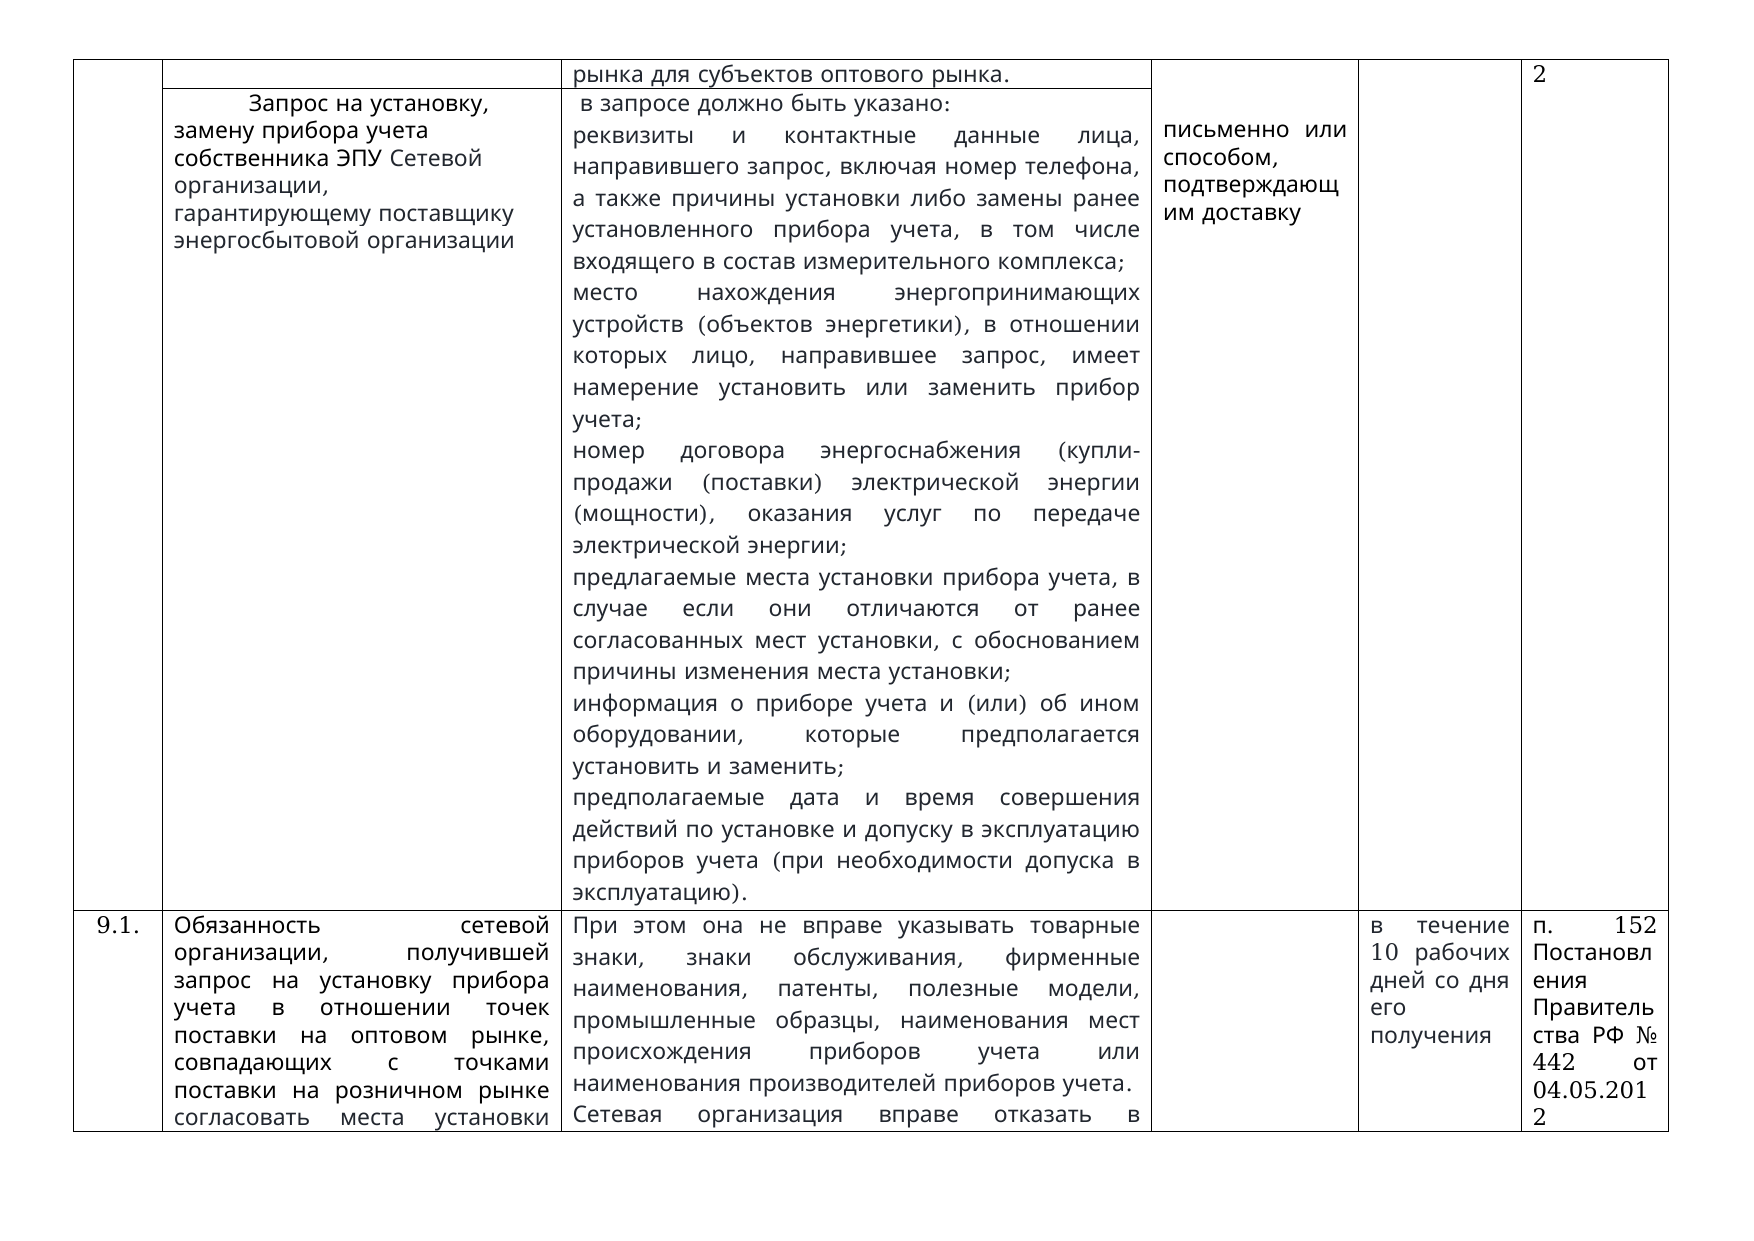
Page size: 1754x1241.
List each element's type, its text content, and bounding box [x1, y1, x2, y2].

table_cell 9 [74, 60, 162, 909]
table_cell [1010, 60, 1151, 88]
table_cell в запросе должно быть указано: реквизиты и контактные данные лица, направившего запрос, включая номер телефона, а также причины установки либо замены ранее установленного прибора учета, в том числе входящего в состав измерительного комплекса; место нахождения энергопринимающих устройств (объектов энергетики), в отношении которых лицо, направившее запрос, имеет намерение установить или заменить прибор учета; номер договора энергоснабжения (купли-продажи (поставки) электрической энергии (мощности), оказания услуг по передаче электрической энергии; предлагаемые места установки прибора учета, в случае если они отличаются от ранее согласованных мест установки, с обоснованием причины изменения места установки; информация о приборе учета и (или) об ином оборудовании, которые предполагается установить и заменить; предполагаемые дата и время совершения действий по установке и допуску в эксплуатацию приборов учета (при необходимости допуска в эксплуатацию). [562, 89, 1151, 909]
table_cell 9.1. [74, 911, 162, 1131]
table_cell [163, 60, 561, 88]
table_cell Запрос на установку, замену прибора учета собственника ЭПУ Сетевой организации, гарантирующему поставщику энергосбытовой организации [163, 89, 561, 909]
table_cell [1359, 911, 1521, 1131]
table_cell [1152, 911, 1358, 1131]
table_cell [1522, 911, 1668, 1131]
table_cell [163, 911, 561, 1131]
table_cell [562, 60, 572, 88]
table_cell [1359, 60, 1521, 909]
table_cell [562, 911, 1151, 1131]
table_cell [1152, 60, 1358, 909]
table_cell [1522, 60, 1668, 909]
